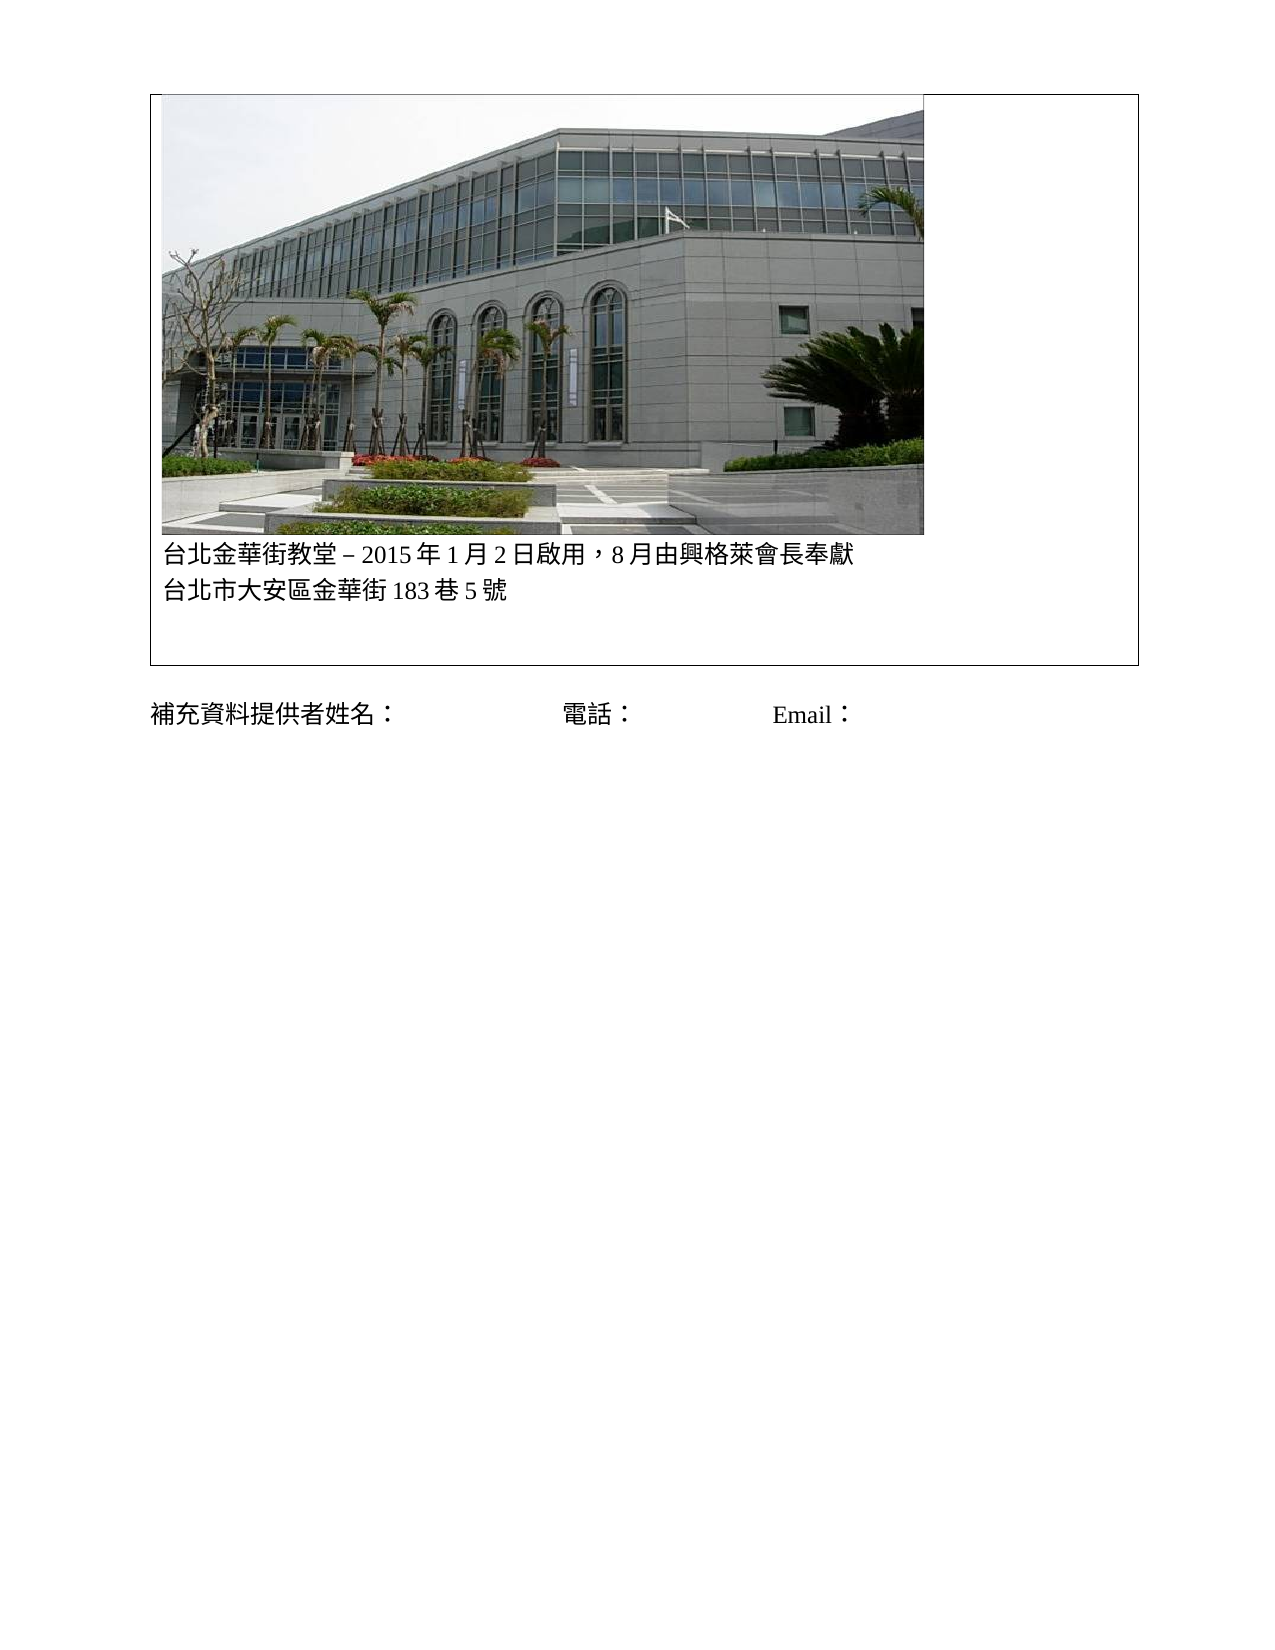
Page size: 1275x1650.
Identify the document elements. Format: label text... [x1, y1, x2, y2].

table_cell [151, 95, 1138, 664]
text 補充資料提供者姓名： 電話： Email： [150, 694, 1125, 731]
picture [161, 94, 925, 535]
